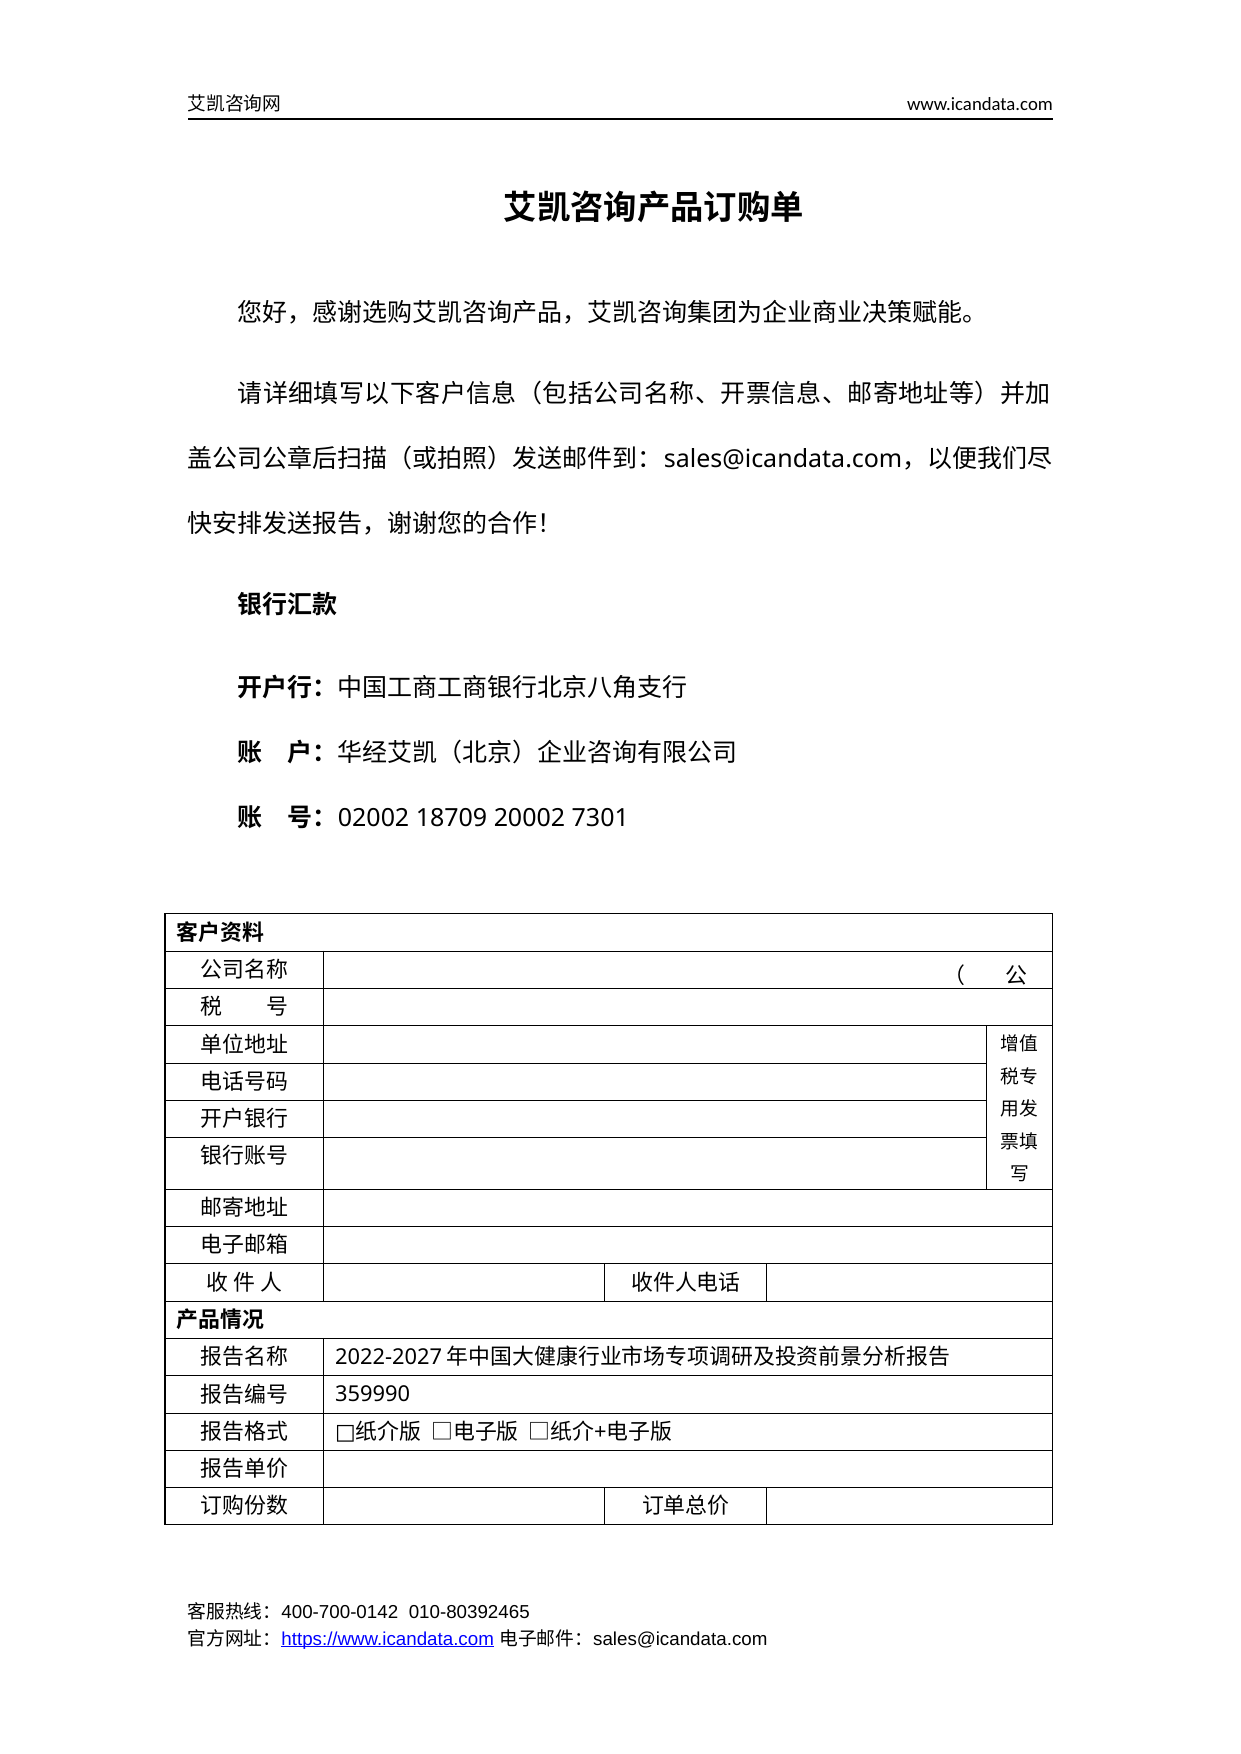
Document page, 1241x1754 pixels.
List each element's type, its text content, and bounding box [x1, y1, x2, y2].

table_cell 报告单价 [166, 1451, 323, 1487]
table_cell 增值税专用发票填写 [987, 1026, 1052, 1189]
table_cell [324, 952, 1052, 988]
table_cell [324, 1138, 986, 1189]
table_cell 收 件 人 [166, 1264, 323, 1301]
text 开户行：中国工商工商银行北京八角支行 [187, 653, 1053, 718]
table_cell 报告格式 [166, 1414, 323, 1450]
text 账 户：华经艾凯（北京）企业咨询有限公司 [187, 718, 1053, 783]
table_cell [324, 1026, 986, 1062]
text 请详细填写以下客户信息（包括公司名称、开票信息、邮寄地址等）并加盖公司公章后扫描（或拍照）发送邮件到：sales@icandata.com，以便我们尽快安排发送报告，谢谢您的合作！ [187, 359, 1053, 554]
table_cell [767, 1264, 1052, 1301]
table_cell [324, 1101, 986, 1137]
table_cell [324, 1264, 604, 1301]
table_cell 邮寄地址 [166, 1190, 323, 1226]
table_cell [767, 1488, 1052, 1524]
text 艾凯咨询产品订购单 [187, 172, 1053, 237]
table_cell 订单总价 [605, 1488, 766, 1524]
text 账 号：02002 18709 20002 7301 [187, 783, 1053, 848]
table_cell 订购份数 [166, 1488, 323, 1524]
table_cell 电子邮箱 [166, 1227, 323, 1263]
table_cell 电话号码 [166, 1064, 323, 1100]
table_cell [324, 1227, 1052, 1263]
text 银行汇款 [187, 570, 1053, 635]
table_cell 报告名称 [166, 1339, 323, 1375]
table_cell [324, 1064, 986, 1100]
table_cell 银行账号 [166, 1138, 323, 1189]
table_cell 开户银行 [166, 1101, 323, 1137]
table_cell 税 号 [166, 989, 323, 1025]
table_cell [324, 1190, 1052, 1226]
table_cell 收件人电话 [605, 1264, 766, 1301]
table_cell [324, 989, 1052, 1025]
table_cell [324, 1451, 1052, 1487]
table_cell 公司名称 [166, 952, 323, 988]
table_cell 单位地址 [166, 1026, 323, 1062]
table_cell 359990 [324, 1376, 1052, 1412]
table_header 客户资料 [166, 914, 1052, 951]
table_cell 报告编号 [166, 1376, 323, 1412]
table_cell [324, 1488, 604, 1524]
table_cell □纸介版 □电子版 □纸介+电子版 [324, 1414, 1052, 1450]
table_cell 2022-2027年中国大健康行业市场专项调研及投资前景分析报告 [324, 1339, 1052, 1375]
text 您好，感谢选购艾凯咨询产品，艾凯咨询集团为企业商业决策赋能。 [187, 278, 1053, 343]
table_cell 产品情况 [166, 1302, 1052, 1338]
